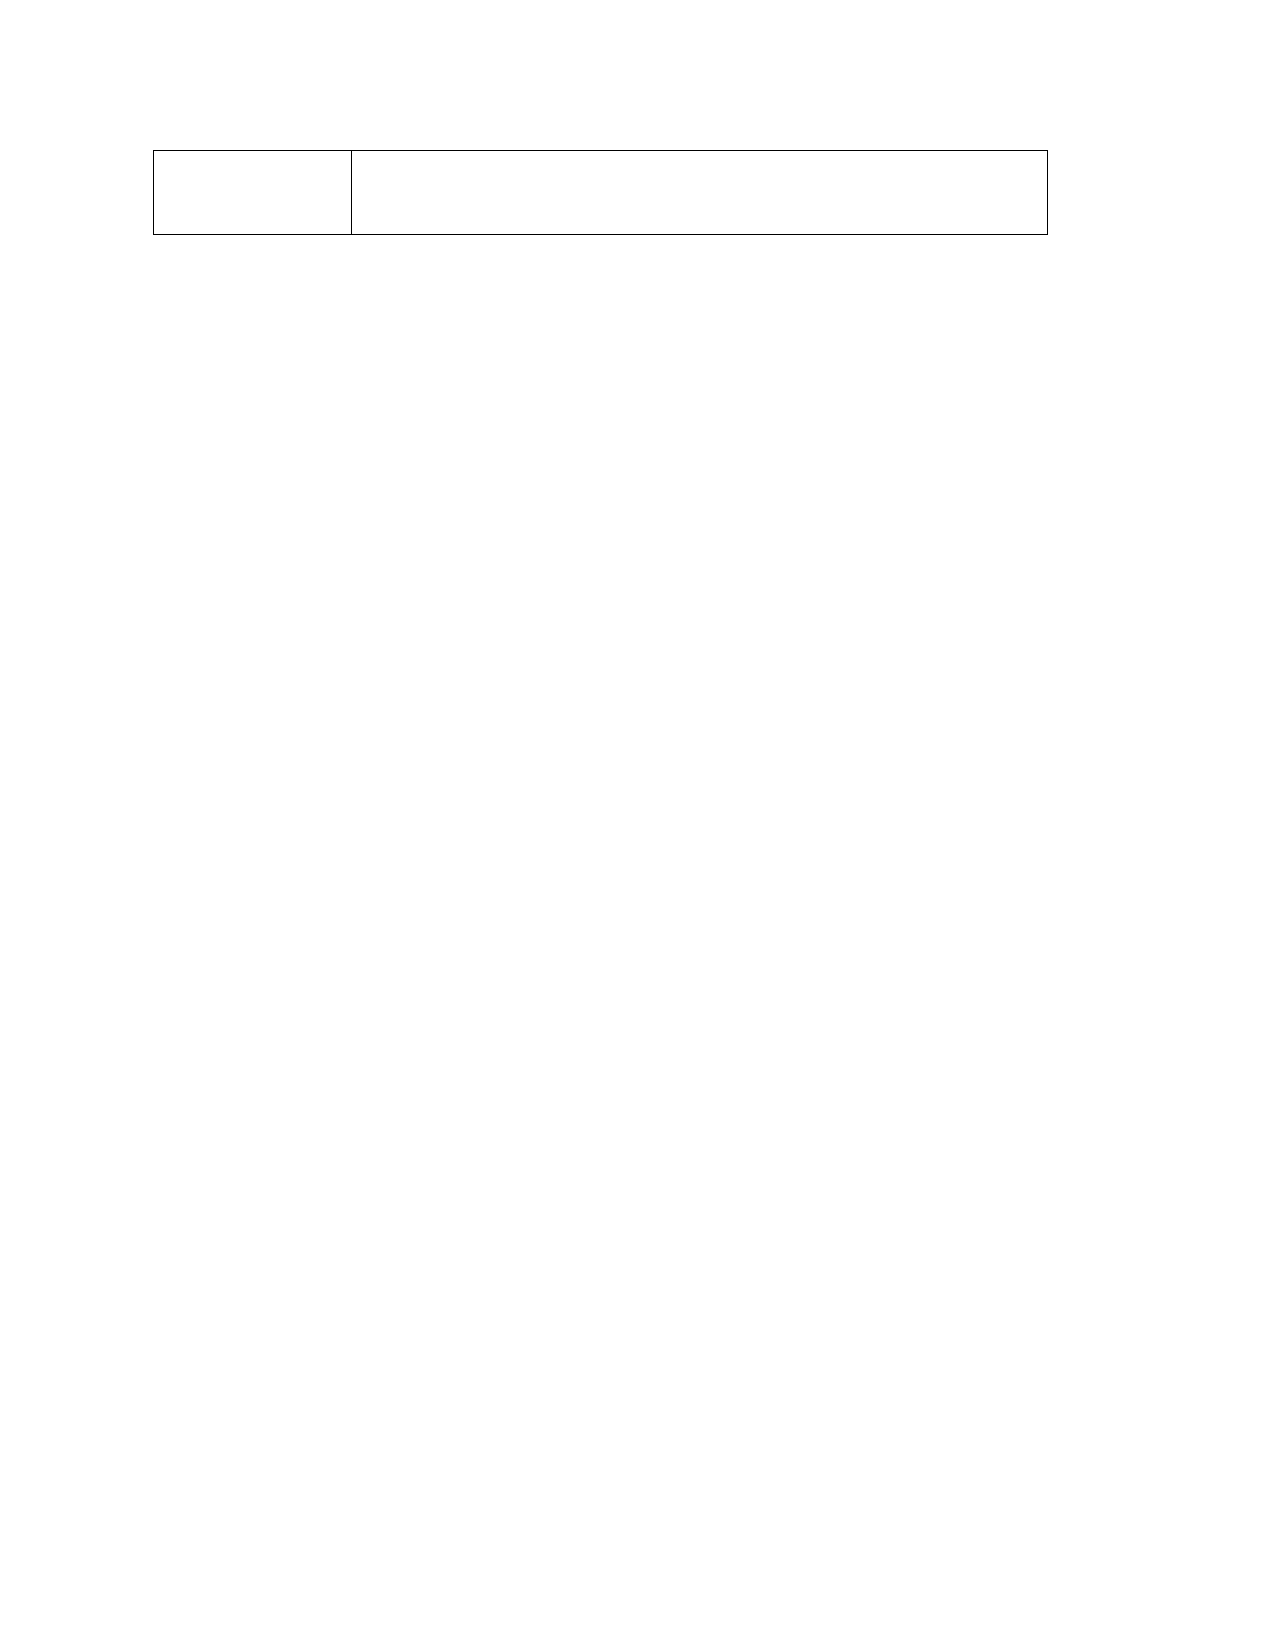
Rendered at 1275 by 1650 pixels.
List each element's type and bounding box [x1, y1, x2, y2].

table_cell [154, 151, 351, 234]
table_cell [352, 151, 1047, 234]
